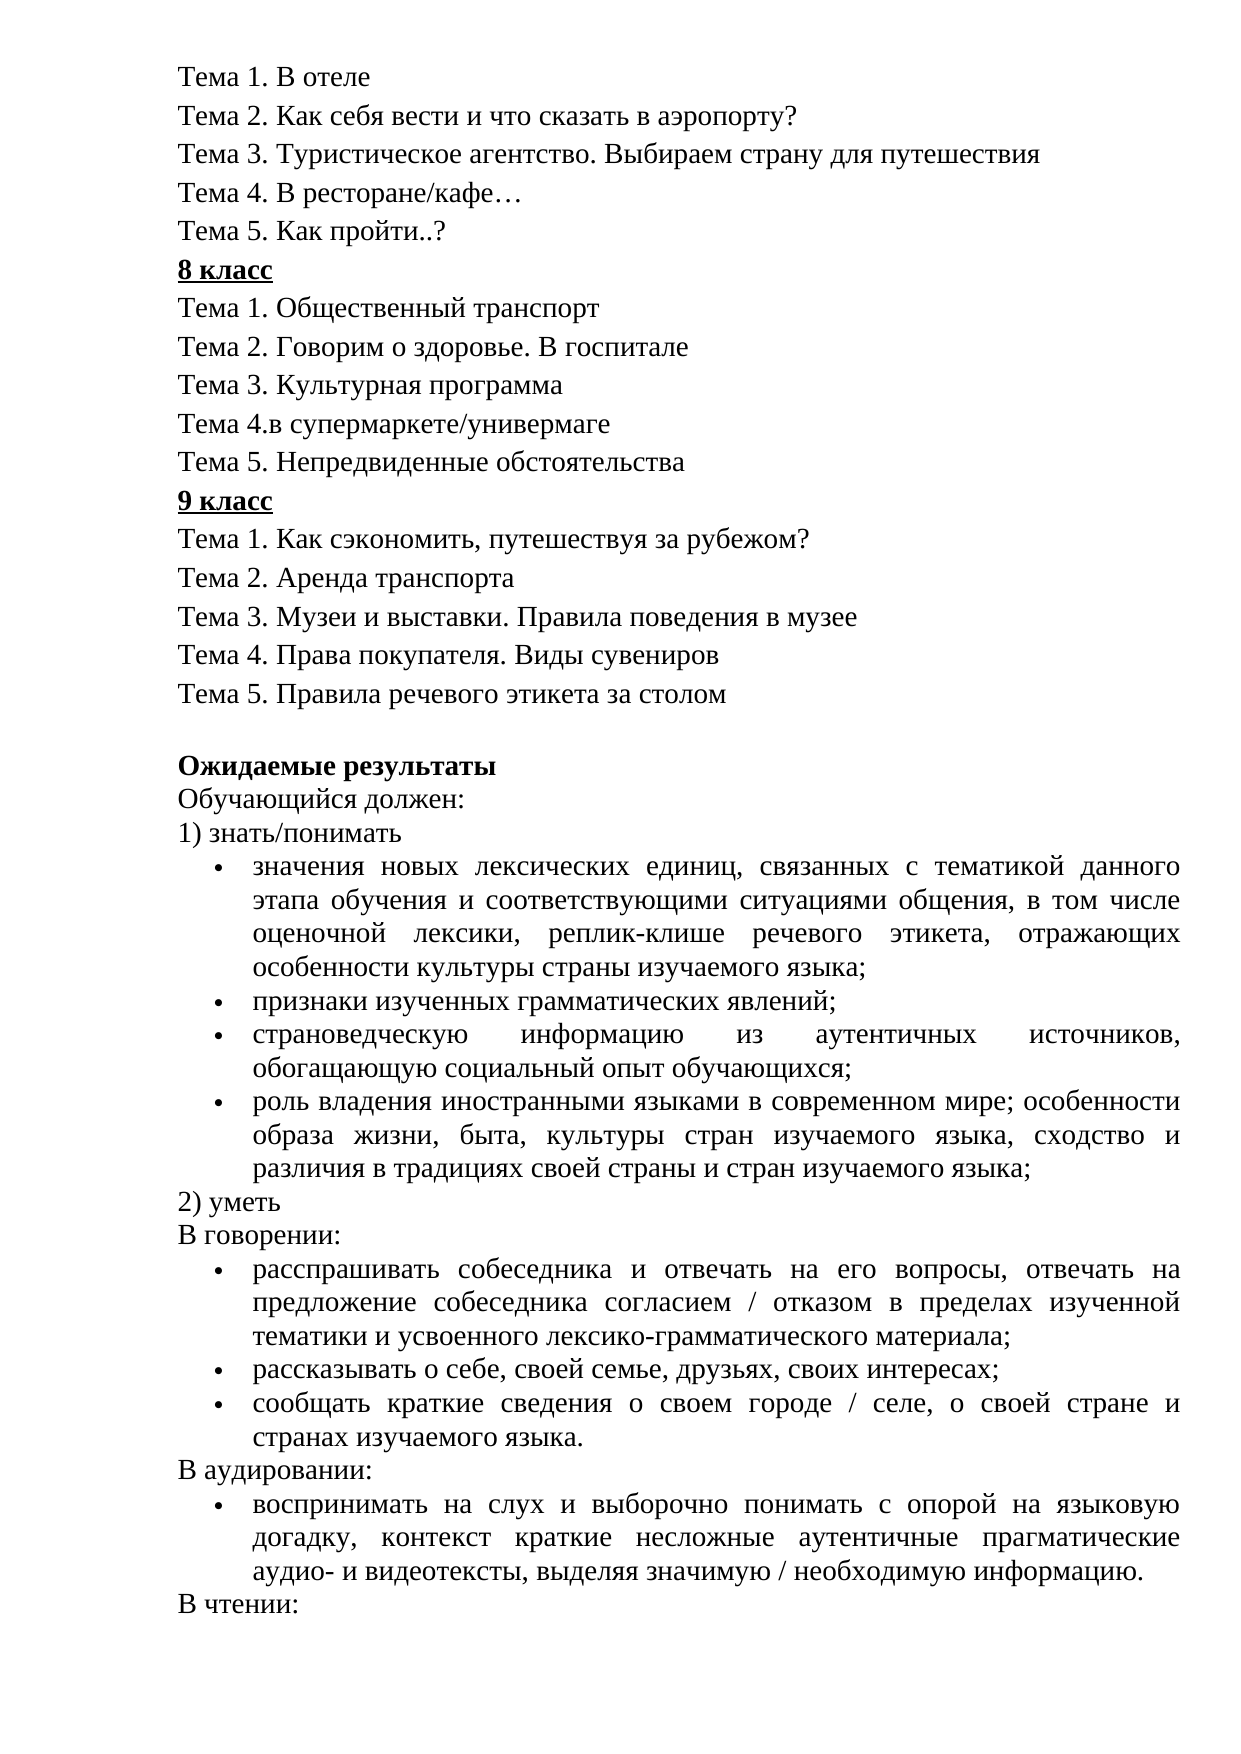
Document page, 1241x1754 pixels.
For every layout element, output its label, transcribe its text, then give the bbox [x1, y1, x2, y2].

text 1) знать/понимать [177, 815, 1181, 848]
text Тема 1. Как сэкономить, путешествуя за рубежом? [177, 522, 1181, 555]
text Обучающийся должен: [177, 781, 1181, 815]
list страноведческую информацию из аутентичных источников, обогащающую социальный опыт обучающихся; [215, 1016, 1181, 1083]
text 2) уметь [177, 1184, 1181, 1217]
text Тема 4. В ресторане/кафе… [177, 175, 1181, 208]
text Тема 5. Как пройти..? [177, 213, 1181, 247]
text Тема 1. Общественный транспорт [177, 290, 1181, 324]
list сообщать краткие сведения о своем городе / селе, о своей стране и странах изучаемого языка. [215, 1385, 1181, 1452]
list роль владения иностранными языками в современном мире; особенности образа жизни, быта, культуры стран изучаемого языка, сходство и различия в традициях своей страны и стран изучаемого языка; [215, 1083, 1181, 1184]
text Тема 4. Права покупателя. Виды сувениров [177, 637, 1181, 671]
text В чтении: [177, 1586, 1181, 1620]
text Тема 2. Как себя вести и что сказать в аэропорту? [177, 98, 1181, 131]
text Тема 3. Культурная программа [177, 367, 1181, 401]
list рассказывать о себе, своей семье, друзьях, своих интересах; [215, 1352, 1181, 1385]
text 9 класс [177, 483, 1181, 517]
list признаки изученных грамматических явлений; [215, 983, 1181, 1016]
text 8 класс [177, 252, 1181, 285]
text Тема 5. Правила речевого этикета за столом [177, 676, 1181, 709]
text Тема 2. Говорим о здоровье. В госпитале [177, 329, 1181, 362]
text Тема 2. Аренда транспорта [177, 560, 1181, 594]
list воспринимать на слух и выборочно понимать с опорой на языковую догадку, контекст краткие несложные аутентичные прагматические аудио- и видеотексты, выделяя значимую / необходимую информацию. [215, 1486, 1181, 1586]
list расспрашивать собеседника и отвечать на его вопросы, отвечать на предложение собеседника согласием / отказом в пределах изученной тематики и усвоенного лексико-грамматического материала; [215, 1251, 1181, 1352]
text Тема 3. Музеи и выставки. Правила поведения в музее [177, 599, 1181, 632]
text В говорении: [177, 1217, 1181, 1251]
text Ожидаемые результаты [177, 748, 1181, 781]
text Тема 3. Туристическое агентство. Выбираем страну для путешествия [177, 136, 1181, 170]
list значения новых лексических единиц, связанных с тематикой данного этапа обучения и соответствующими ситуациями общения, в том числе оценочной лексики, реплик-клише речевого этикета, отражающих особенности культуры страны изучаемого языка; [215, 848, 1181, 983]
text Тема 4.в супермаркете/универмаге [177, 406, 1181, 439]
text Тема 1. В отеле [177, 59, 1181, 93]
text Тема 5. Непредвиденные обстоятельства [177, 444, 1181, 478]
text В аудировании: [177, 1452, 1181, 1486]
